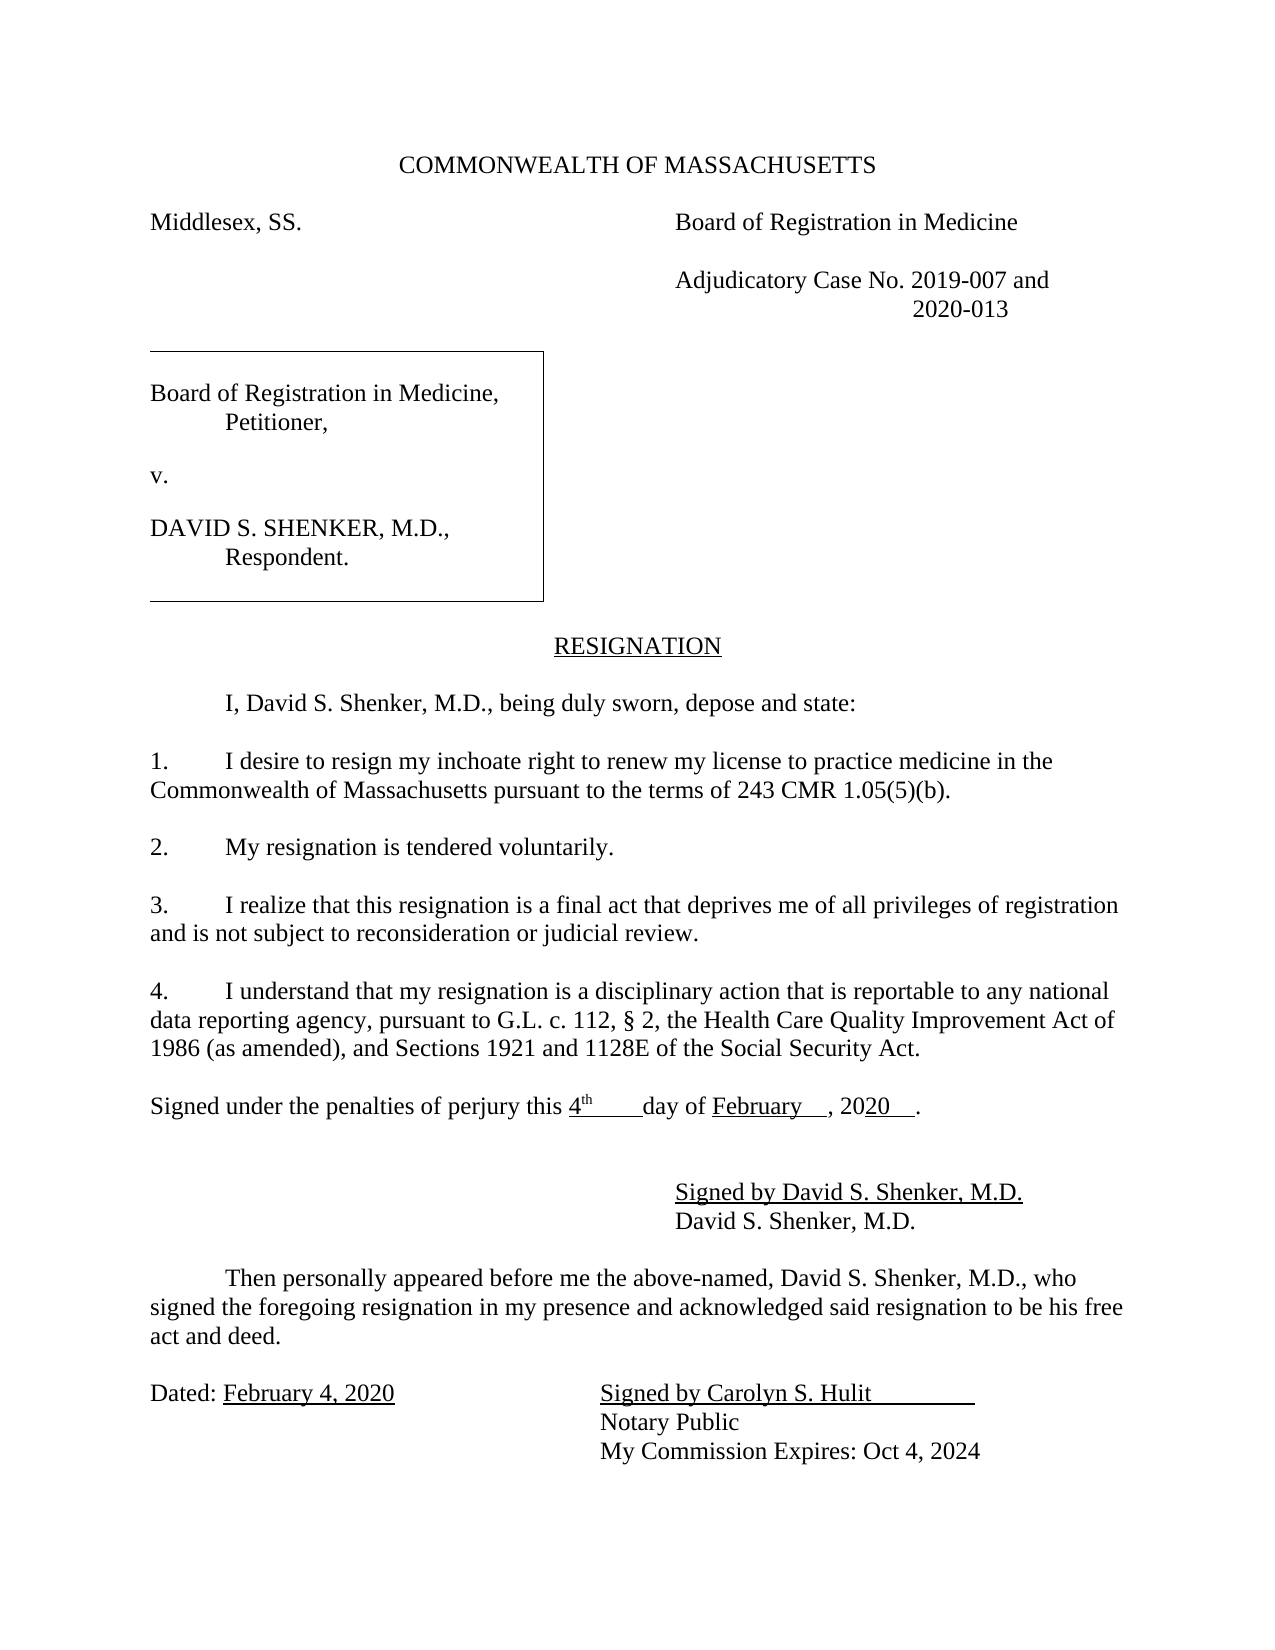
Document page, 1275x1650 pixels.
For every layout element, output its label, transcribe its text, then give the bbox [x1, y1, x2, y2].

text Respondent. [150, 538, 543, 570]
text David S. Shenker, M.D. [150, 1206, 1125, 1235]
text Signed by David S. Shenker, M.D. [150, 1177, 1125, 1206]
text Adjudicatory Case No. 2019-007 and [150, 265, 1125, 294]
text 2020-013 [150, 294, 1125, 322]
text Notary Public [150, 1407, 1125, 1436]
text Middlesex, SS. Board of Registration in Medicine [150, 207, 1125, 236]
text v. [150, 457, 543, 489]
text Dated: February 4, 2020 Signed by Carolyn S. Hulit [150, 1378, 1125, 1407]
text 1. I desire to resign my inchoate right to renew my license to practice medicine in the Commonwealth of Massachusetts pursuant to the terms of 243 CMR 1.05(5)(b). [150, 746, 1125, 803]
text My Commission Expires: Oct 4, 2024 [150, 1436, 1125, 1465]
text DAVID S. SHENKER, M.D., [150, 510, 543, 538]
text 3. I realize that this resignation is a final act that deprives me of all privileges of registration and is not subject to reconsideration or judicial review. [150, 890, 1125, 947]
text RESIGNATION [150, 631, 1125, 660]
text I, David S. Shenker, M.D., being duly sworn, depose and state: [150, 688, 1125, 717]
text Board of Registration in Medicine, [150, 375, 543, 404]
text COMMONWEALTH OF MASSACHUSETTS [150, 150, 1125, 179]
text 4. I understand that my resignation is a disciplinary action that is reportable to any national data reporting agency, pursuant to G.L. c. 112, § 2, the Health Care Quality Improvement Act of 1986 (as amended), and Sections 1921 and 1128E of the Social Security Act. [150, 976, 1125, 1062]
text 2. My resignation is tendered voluntarily. [150, 832, 1125, 861]
text Petitioner, [150, 404, 543, 436]
text Then personally appeared before me the above-named, David S. Shenker, M.D., who signed the foregoing resignation in my presence and acknowledged said resignation to be his free act and deed. [150, 1263, 1125, 1350]
text Signed under the penalties of perjury this 4th day of February , 2020 . [150, 1091, 1125, 1120]
